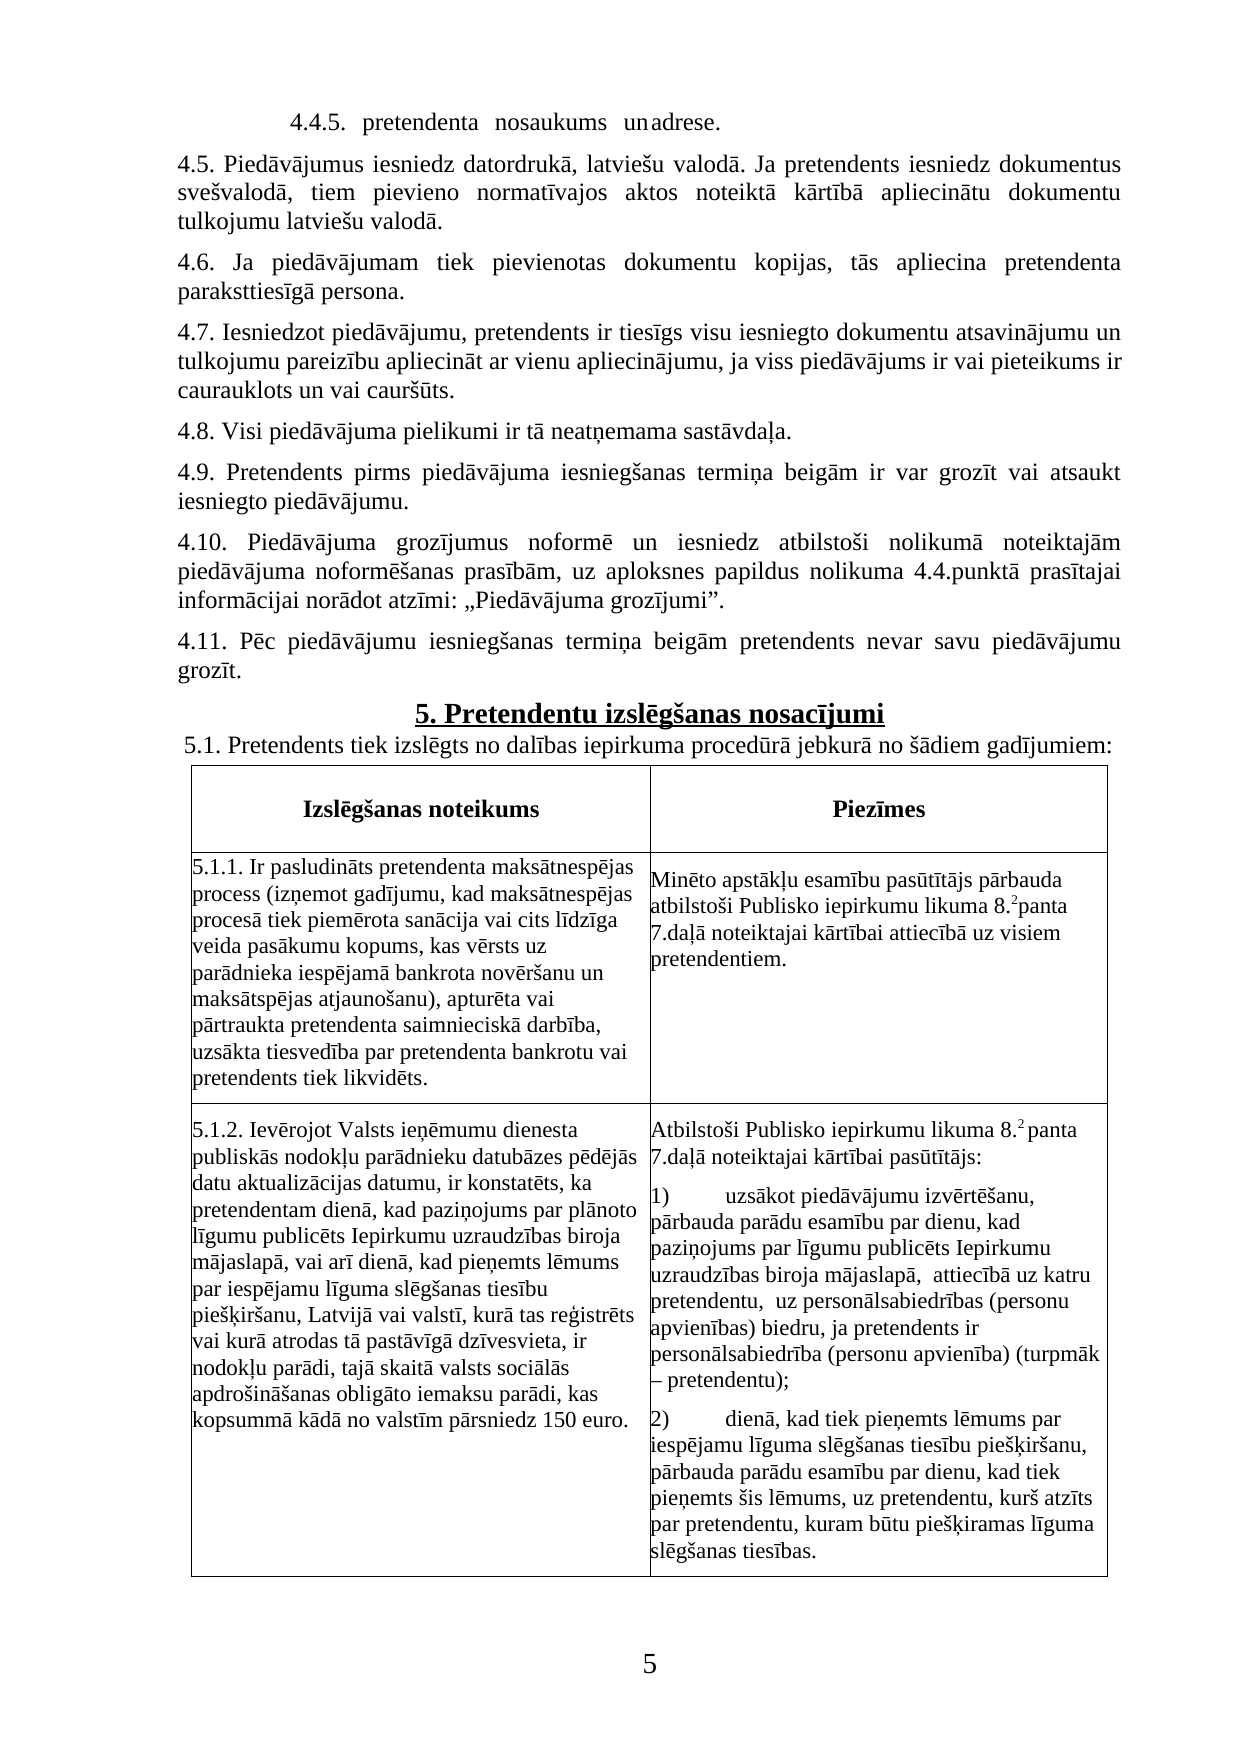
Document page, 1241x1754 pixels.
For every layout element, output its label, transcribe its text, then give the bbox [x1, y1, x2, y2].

text 4.4.5. pretendenta nosaukums un adrese. [290, 107, 1122, 136]
text 5.1. Pretendents tiek izslēgts no dalības iepirkuma procedūrā jebkurā no šādiem gadījumiem: [177, 730, 1122, 758]
text 4.9. Pretendents pirms piedāvājuma iesniegšanas termiņa beigām ir var grozīt vai atsaukt iesniegto piedāvājumu. [177, 457, 1122, 515]
text 4.8. Visi piedāvājuma pielikumi ir tā neatņemama sastāvdaļa. [177, 416, 1122, 445]
table_header Piezīmes [651, 766, 1107, 852]
text 4.6. Ja piedāvājumam tiek pievienotas dokumentu kopijas, tās apliecina pretendenta paraksttiesīgā persona. [177, 247, 1122, 305]
table_cell 5.1.2. Ievērojot Valsts ieņēmumu dienesta publiskās nodokļu parādnieku datubāzes pēdējās datu aktualizācijas datumu, ir konstatēts, ka pretendentam dienā, kad paziņojums par plānoto līgumu publicēts Iepirkumu uzraudzības biroja mājaslapā, vai arī dienā, kad pieņemts lēmums par iespējamu līguma slēgšanas tiesību piešķiršanu, Latvijā vai valstī, kurā tas reģistrēts vai kurā atrodas tā pastāvīgā dzīvesvieta, ir nodokļu parādi, tajā skaitā valsts sociālās apdrošināšanas obligāto iemaksu parādi, kas kopsummā kādā no valstīm pārsniedz 150 euro. [192, 1104, 650, 1576]
text 4.11. Pēc piedāvājumu iesniegšanas termiņa beigām pretendents nevar savu piedāvājumu grozīt. [177, 626, 1122, 684]
text 5. Pretendentu izslēgšanas nosacījumi [177, 696, 1122, 730]
text 4.5. Piedāvājumus iesniedz datordrukā, latviešu valodā. Ja pretendents iesniedz dokumentus svešvalodā, tiem pievieno normatīvajos aktos noteiktā kārtībā apliecinātu dokumentu tulkojumu latviešu valodā. [177, 149, 1122, 235]
table_cell Minēto apstākļu esamību pasūtītājs pārbauda atbilstoši Publisko iepirkumu likuma 8.2panta 7.daļā noteiktajai kārtībai attiecībā uz visiem pretendentiem. [651, 853, 1107, 1103]
table_header Izslēgšanas noteikums [192, 766, 650, 852]
table_cell Atbilstoši Publisko iepirkumu likuma 8.2 panta 7.daļā noteiktajai kārtībai pasūtītājs: 1) uzsākot piedāvājumu izvērtēšanu, pārbauda parādu esamību par dienu, kad paziņojums par līgumu publicēts Iepirkumu uzraudzības biroja mājaslapā, attiecībā uz katru pretendentu, uz personālsabiedrības (personu apvienības) biedru, ja pretendents ir personālsabiedrība (personu apvienība) (turpmāk – pretendentu); 2) dienā, kad tiek pieņemts lēmums par iespējamu līguma slēgšanas tiesību piešķiršanu, pārbauda parādu esamību par dienu, kad tiek pieņemts šis lēmums, uz pretendentu, kurš atzīts par pretendentu, kuram būtu piešķiramas līguma slēgšanas tiesības. [651, 1104, 1107, 1576]
text 4.10. Piedāvājuma grozījumus noformē un iesniedz atbilstoši nolikumā noteiktajām piedāvājuma noformēšanas prasībām, uz aploksnes papildus nolikuma 4.4.punktā prasītajai informācijai norādot atzīmi: „Piedāvājuma grozījumi”. [177, 527, 1122, 614]
table_cell 5.1.1. Ir pasludināts pretendenta maksātnespējas process (izņemot gadījumu, kad maksātnespējas procesā tiek piemērota sanācija vai cits līdzīga veida pasākumu kopums, kas vērsts uz parādnieka iespējamā bankrota novēršanu un maksātspējas atjaunošanu), apturēta vai pārtraukta pretendenta saimnieciskā darbība, uzsākta tiesvedība par pretendenta bankrotu vai pretendents tiek likvidēts. [192, 853, 650, 1103]
text 4.7. Iesniedzot piedāvājumu, pretendents ir tiesīgs visu iesniegto dokumentu atsavinājumu un tulkojumu pareizību apliecināt ar vienu apliecinājumu, ja viss piedāvājums ir vai pieteikums ir caurauklots un vai cauršūts. [177, 317, 1122, 404]
